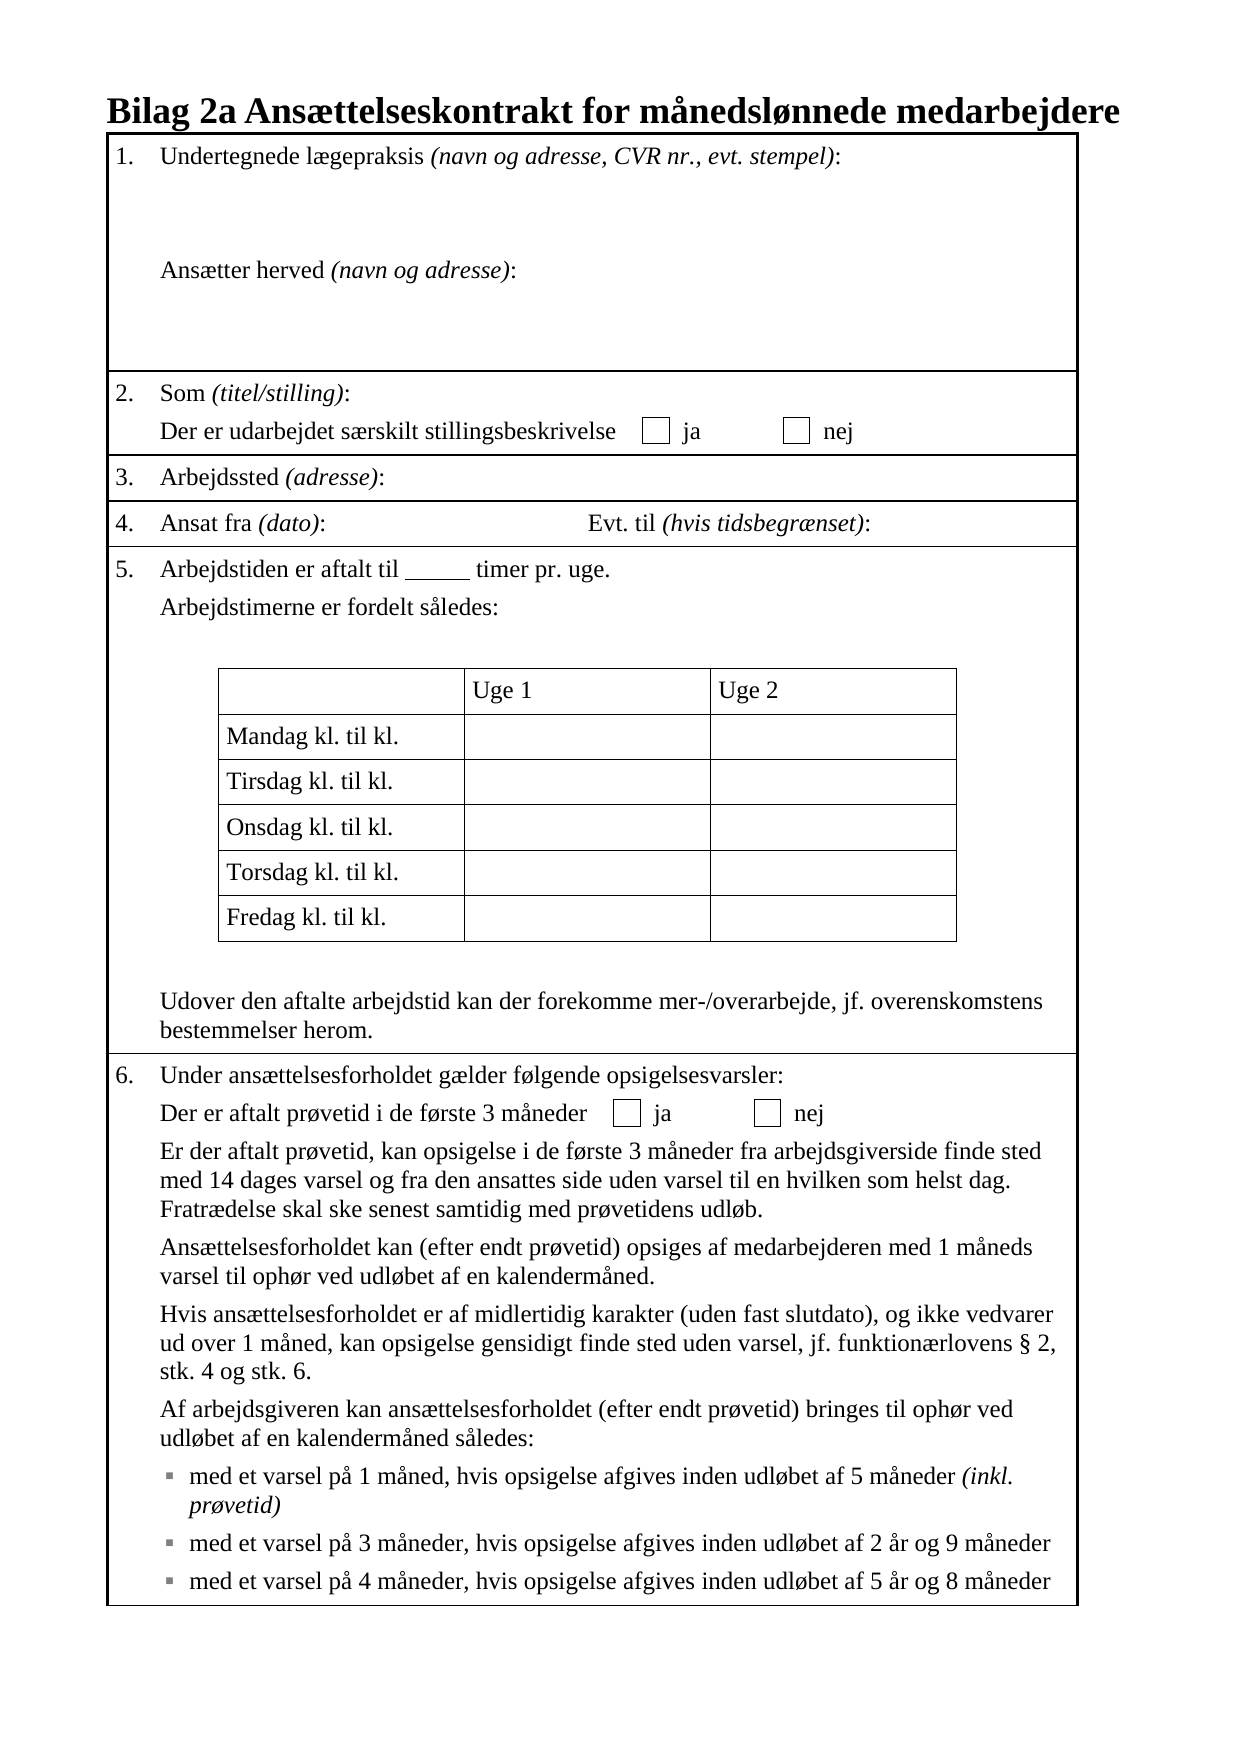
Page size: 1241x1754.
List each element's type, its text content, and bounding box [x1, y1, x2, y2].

table_header Undertegnede lægepraksis (navn og adresse, CVR nr., evt. stempel): Ansætter herved (navn og adresse): [109, 135, 1076, 370]
table_cell Som (titel/stilling): Der er udarbejdet særskilt stillingsbeskrivelse ja nej [109, 372, 1076, 454]
subtitle Bilag 2a Ansættelseskontrakt for månedslønnede medarbejdere [106, 89, 1122, 132]
table_cell Ansat fra (dato): Evt. til (hvis tidsbegrænset): [109, 502, 1076, 546]
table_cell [109, 1054, 1076, 1604]
table_cell Arbejdstiden er aftalt til timer pr. uge. Arbejdstimerne er fordelt således: Udover den aftalte arbejdstid kan der forekomme mer-/overarbejde, jf. overenskomstens bestemmelser herom. [109, 547, 1076, 1053]
table_cell Arbejdssted (adresse): [109, 456, 1076, 500]
